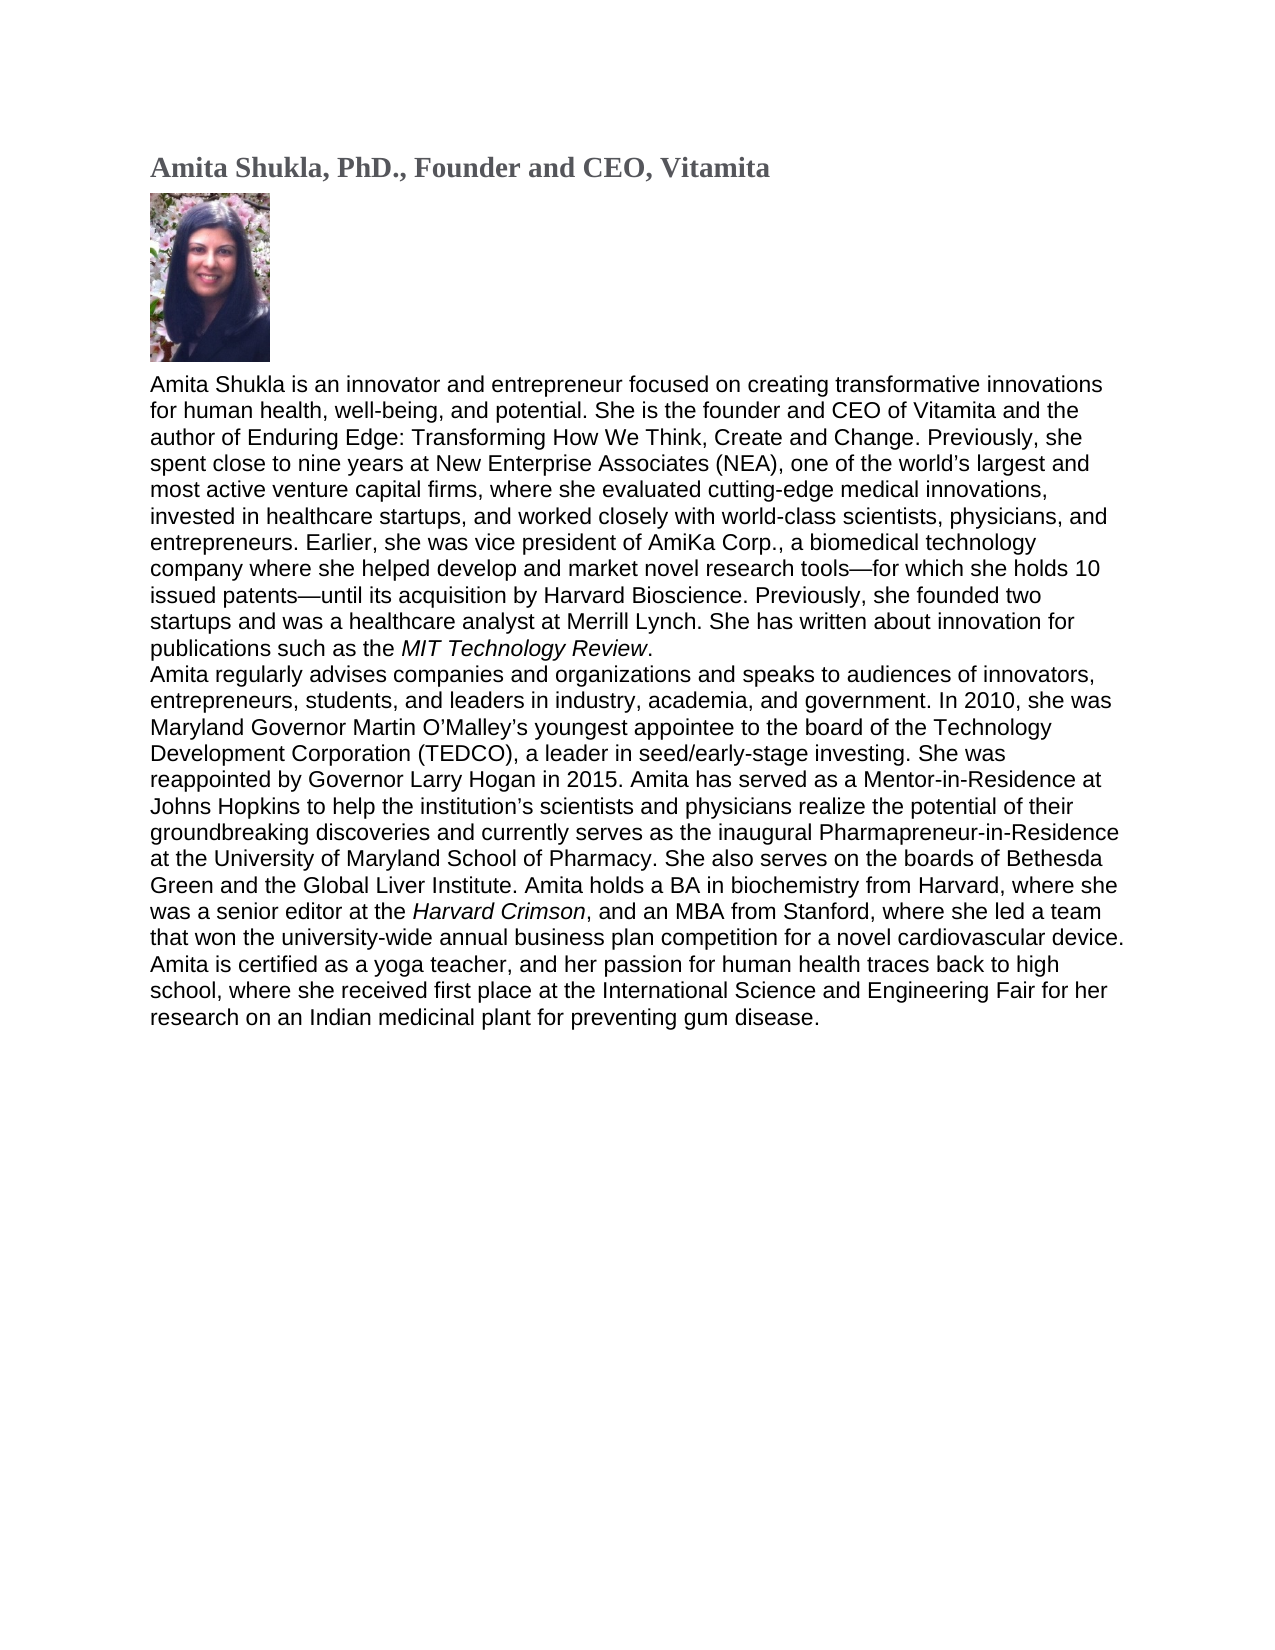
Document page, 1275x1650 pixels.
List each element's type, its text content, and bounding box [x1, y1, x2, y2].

picture [150, 193, 270, 362]
text Amita Shukla is an innovator and entrepreneur focused on creating transformative innovations for human health, well-being, and potential. She is the founder and CEO of Vitamita and the author of Enduring Edge: Transforming How We Think, Create and Change. Previously, she spent close to nine years at New Enterprise Associates (NEA), one of the world’s largest and most active venture capital firms, where she evaluated cutting-edge medical innovations, invested in healthcare startups, and worked closely with world-class scientists, physicians, and entrepreneurs. Earlier, she was vice president of AmiKa Corp., a biomedical technology company where she helped develop and market novel research tools—for which she holds 10 issued patents—until its acquisition by Harvard Bioscience. Previously, she founded two startups and was a healthcare analyst at Merrill Lynch. She has written about innovation for publications such as the MIT Technology Review. [150, 371, 1125, 661]
text Amita Shukla, PhD., Founder and CEO, Vitamita [150, 150, 1125, 183]
text Amita is certified as a yoga teacher, and her passion for human health traces back to high school, where she received first place at the International Science and Engineering Fair for her research on an Indian medicinal plant for preventing gum disease. [150, 951, 1125, 1030]
text Amita regularly advises companies and organizations and speaks to audiences of innovators, entrepreneurs, students, and leaders in industry, academia, and government. In 2010, she was Maryland Governor Martin O’Malley’s youngest appointee to the board of the Technology Development Corporation (TEDCO), a leader in seed/early-stage investing. She was reappointed by Governor Larry Hogan in 2015. Amita has served as a Mentor-in-Residence at Johns Hopkins to help the institution’s scientists and physicians realize the potential of their groundbreaking discoveries and currently serves as the inaugural Pharmapreneur-in-Residence at the University of Maryland School of Pharmacy. She also serves on the boards of Bethesda Green and the Global Liver Institute. Amita holds a BA in biochemistry from Harvard, where she was a senior editor at the Harvard Crimson, and an MBA from Stanford, where she led a team that won the university-wide annual business plan competition for a novel cardiovascular device. [150, 661, 1125, 951]
